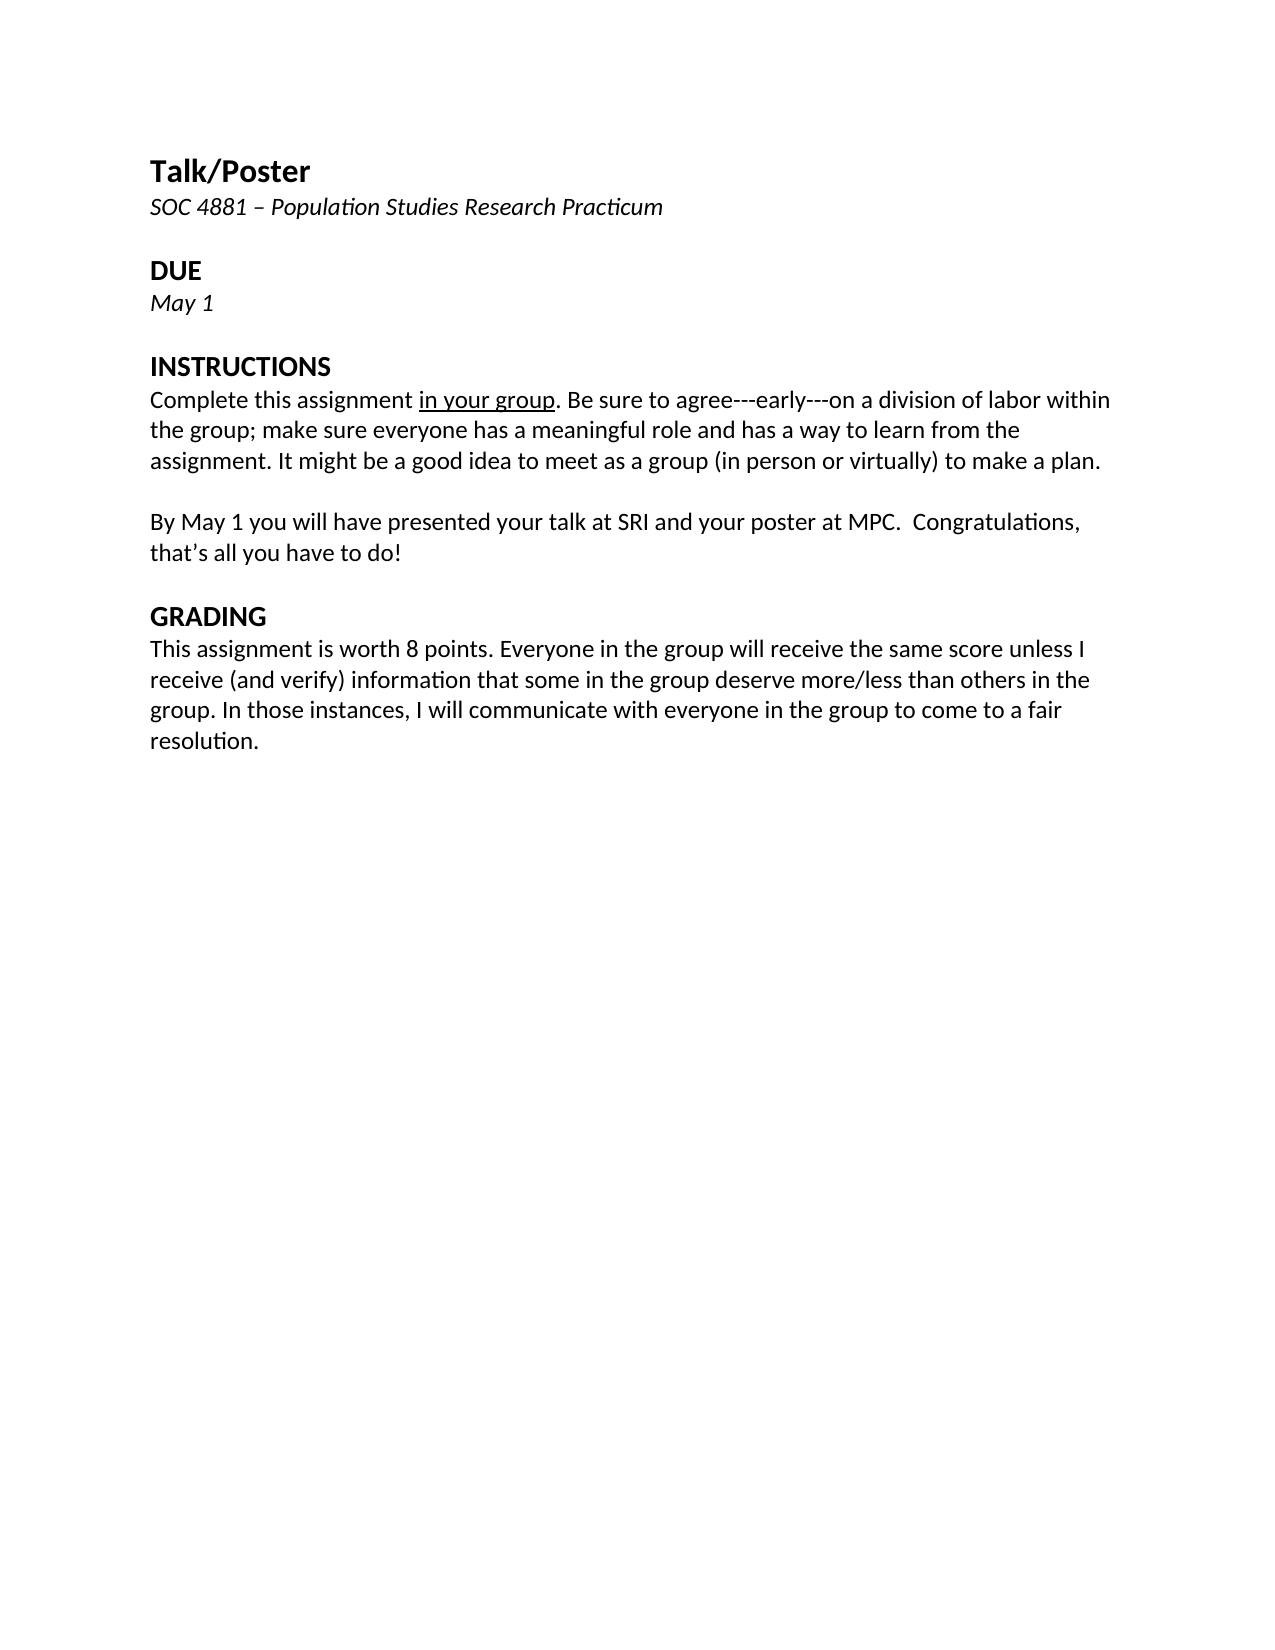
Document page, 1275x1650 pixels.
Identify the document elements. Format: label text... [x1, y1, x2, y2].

text INSTRUCTIONS [150, 348, 1125, 384]
text By May 1 you will have presented your talk at SRI and your poster at MPC. Congratulations, that’s all you have to do! [150, 506, 1125, 567]
text This assignment is worth 8 points. Everyone in the group will receive the same score unless I receive (and verify) information that some in the group deserve more/less than others in the group. In those instances, I will communicate with everyone in the group to come to a fair resolution. [150, 633, 1125, 755]
text Talk/Poster [150, 150, 1125, 191]
text May 1 [150, 287, 1125, 318]
text SOC 4881 – Population Studies Research Practicum [150, 191, 1125, 221]
text Complete this assignment in your group. Be sure to agree---early---on a division of labor within the group; make sure everyone has a meaningful role and has a way to learn from the assignment. It might be a good idea to meet as a group (in person or virtually) to make a plan. [150, 384, 1125, 476]
text GRADING [150, 598, 1125, 633]
text DUE [150, 252, 1125, 287]
